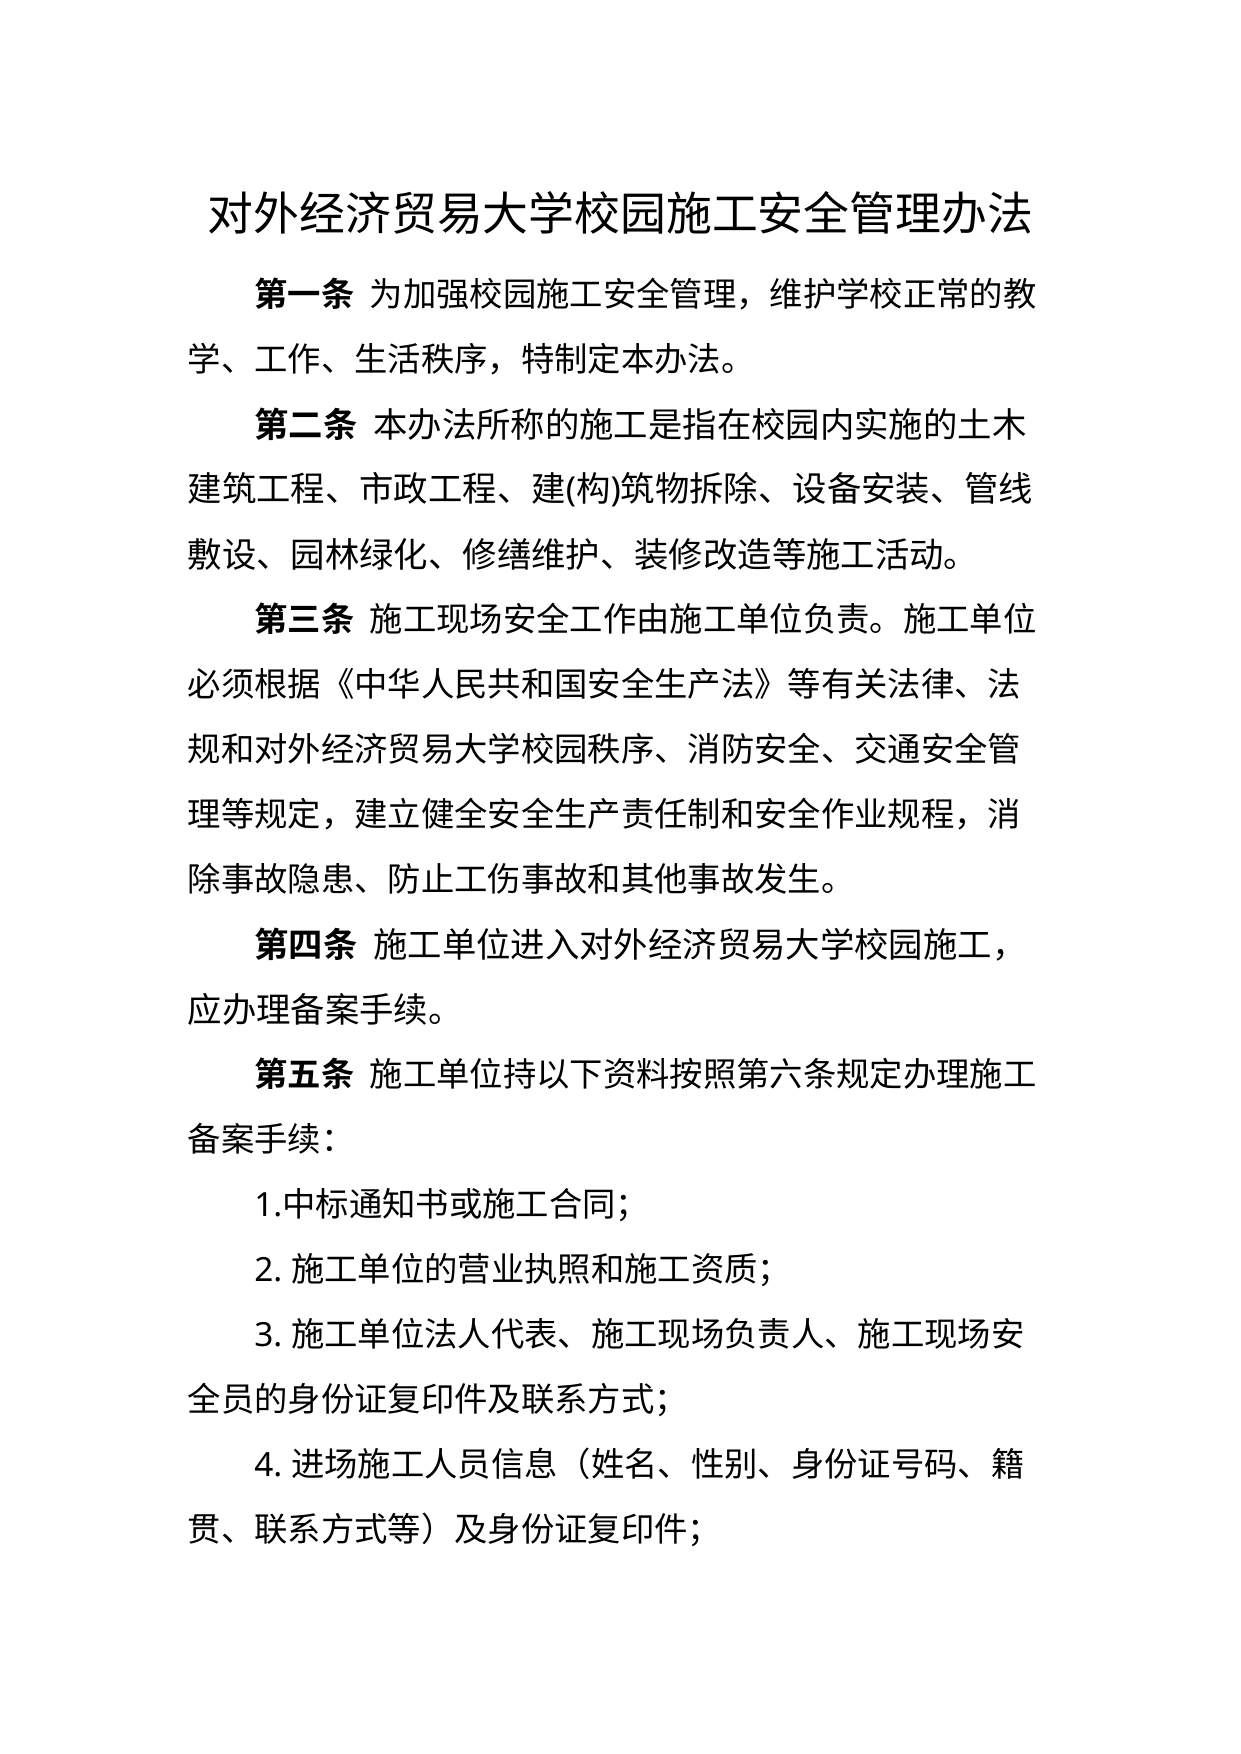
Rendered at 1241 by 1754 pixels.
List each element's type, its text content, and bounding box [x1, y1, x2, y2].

text 2. 施工单位的营业执照和施工资质； [187, 1234, 1053, 1299]
text 第四条 施工单位进入对外经济贸易大学校园施工，应办理备案手续。 [187, 909, 1053, 1039]
text 第三条 施工现场安全工作由施工单位负责。施工单位必须根据《中华人民共和国安全生产法》等有关法律、法规和对外经济贸易大学校园秩序、消防安全、交通安全管理等规定，建立健全安全生产责任制和安全作业规程，消除事故隐患、防止工伤事故和其他事故发生。 [187, 584, 1053, 909]
text 对外经济贸易大学校园施工安全管理办法 [187, 162, 1053, 259]
text 第一条 为加强校园施工安全管理，维护学校正常的教学、工作、生活秩序，特制定本办法。 [187, 259, 1053, 389]
text 4. 进场施工人员信息（姓名、性别、身份证号码、籍贯、联系方式等）及身份证复印件； [187, 1429, 1053, 1559]
text 1.中标通知书或施工合同； [187, 1169, 1053, 1234]
text 第二条 本办法所称的施工是指在校园内实施的土木建筑工程、市政工程、建(构)筑物拆除、设备安装、管线敷设、园林绿化、修缮维护、装修改造等施工活动。 [187, 389, 1053, 584]
text 第五条 施工单位持以下资料按照第六条规定办理施工备案手续： [187, 1039, 1053, 1169]
text 3. 施工单位法人代表、施工现场负责人、施工现场安全员的身份证复印件及联系方式； [187, 1299, 1053, 1429]
